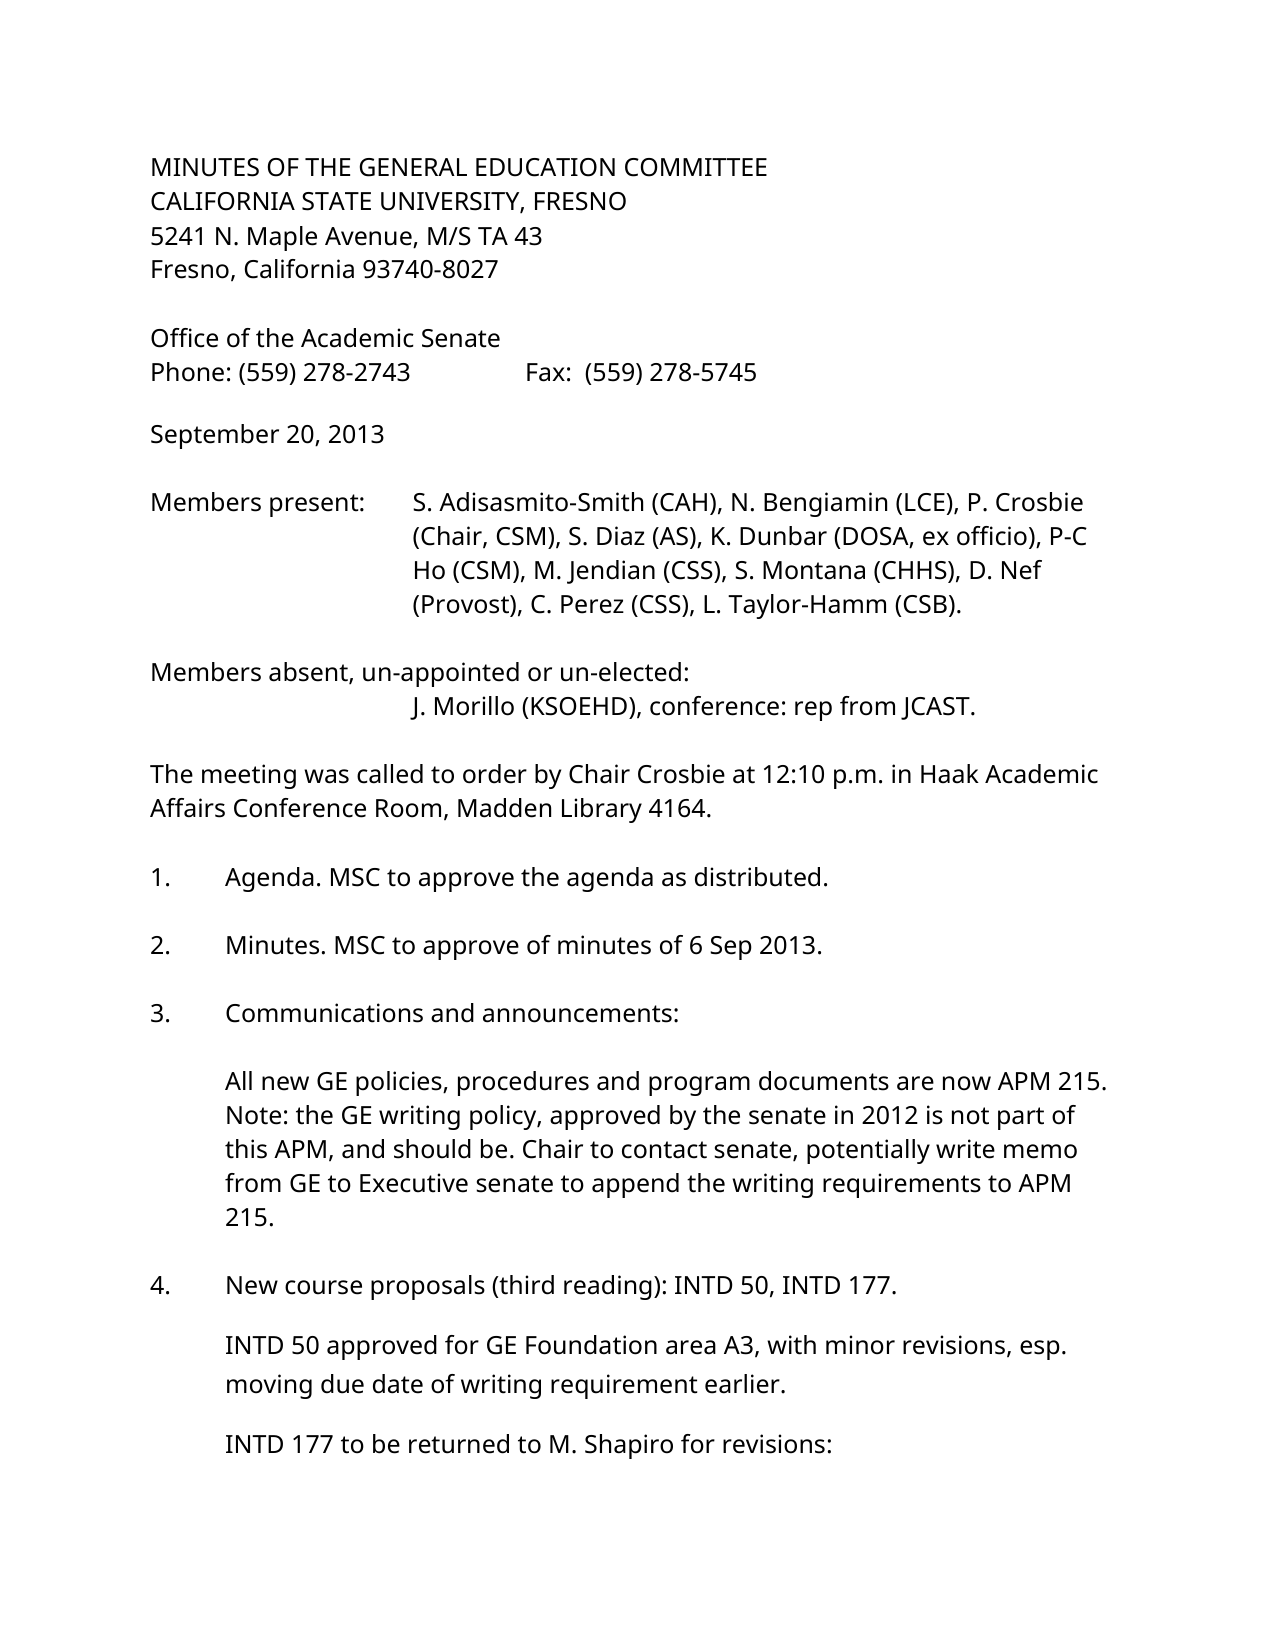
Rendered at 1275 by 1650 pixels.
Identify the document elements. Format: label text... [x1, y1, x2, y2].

list New course proposals (third reading): INTD 50, INTD 177. [150, 1268, 1125, 1302]
text Members present: S. Adisasmito-Smith (CAH), N. Bengiamin (LCE), P. Crosbie (Chair, CSM), S. Diaz (AS), K. Dunbar (DOSA, ex officio), P-C Ho (CSM), M. Jendian (CSS), S. Montana (CHHS), D. Nef (Provost), C. Perez (CSS), L. Taylor-Hamm (CSB). [150, 484, 1125, 621]
list All new GE policies, procedures and program documents are now APM 215. Note: the GE writing policy, approved by the senate in 2012 is not part of this APM, and should be. Chair to contact senate, potentially write memo from GE to Executive senate to append the writing requirements to APM 215. [225, 1064, 1125, 1234]
text September 20, 2013 [150, 416, 1125, 451]
text INTD 177 to be returned to M. Shapiro for revisions: [150, 1427, 1125, 1461]
text J. Morillo (KSOEHD), conference: rep from JCAST. [412, 689, 1125, 723]
list Communications and announcements: [150, 996, 1125, 1029]
text MINUTES OF THE GENERAL EDUCATION COMMITTEE CALIFORNIA STATE UNIVERSITY, FRESNO 5241 N. Maple Avenue, M/S TA 43 Fresno, California 93740-8027 Office of the Academic Senate Phone: (559) 278-2743 Fax: (559) 278-5745 [150, 150, 1125, 416]
list Agenda. MSC to approve the agenda as distributed. [150, 859, 1125, 893]
text The meeting was called to order by Chair Crosbie at 12:10 p.m. in Haak Academic Affairs Conference Room, Madden Library 4164. [150, 757, 1125, 825]
text INTD 50 approved for GE Foundation area A3, with minor revisions, esp. moving due date of writing requirement earlier. [225, 1328, 1125, 1401]
text Members absent, un-appointed or un-elected: [150, 655, 1125, 689]
list Minutes. MSC to approve of minutes of 6 Sep 2013. [150, 927, 1125, 961]
